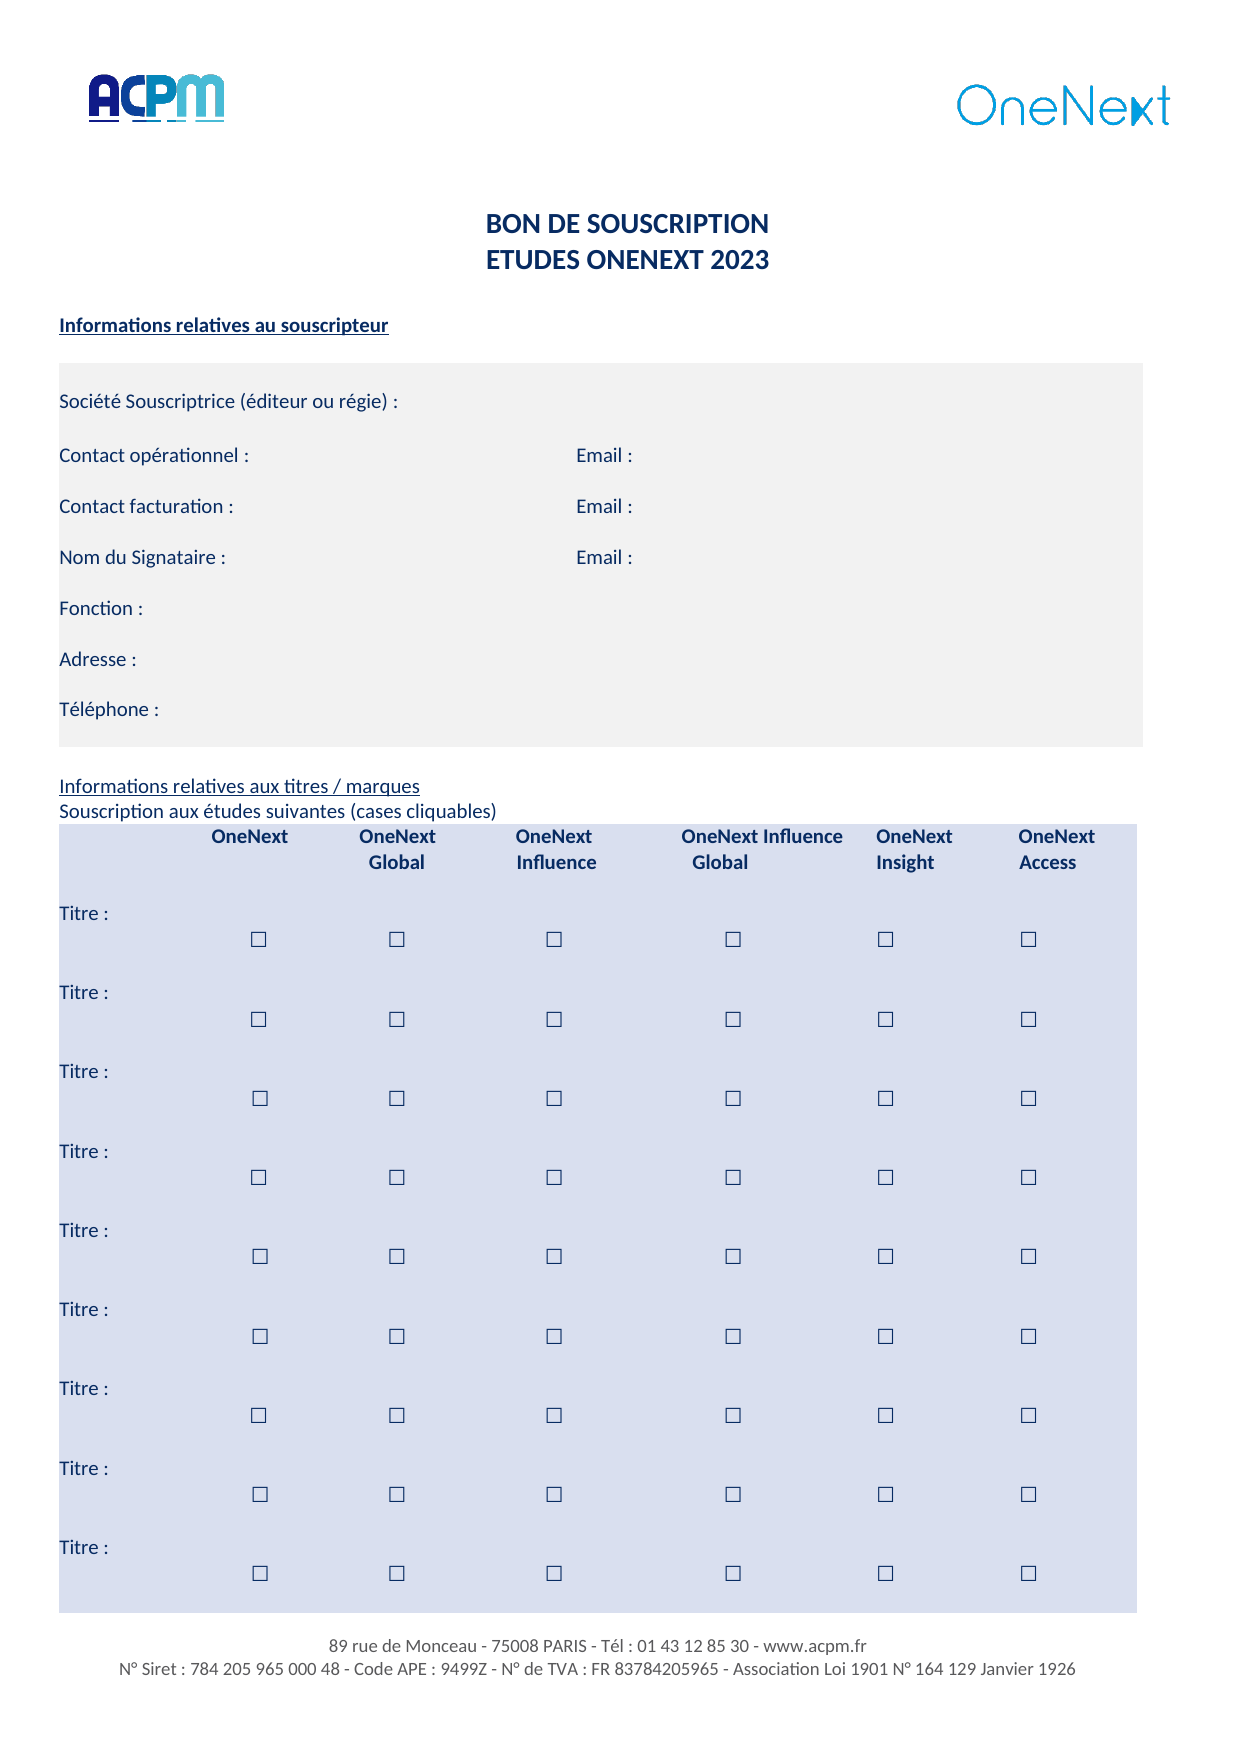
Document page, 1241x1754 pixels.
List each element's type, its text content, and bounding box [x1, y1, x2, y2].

text Titre : [59, 1296, 1137, 1322]
text Souscription aux études suivantes (cases cliquables) [59, 798, 1137, 824]
title Téléphone : [59, 697, 1143, 722]
title Nom du Signataire : Email : [59, 544, 1143, 569]
picture [941, 69, 1185, 141]
picture [59, 44, 254, 152]
title BON DE SOUSCRIPTION [59, 205, 1196, 241]
title Informations relatives au souscripteur [59, 312, 1196, 337]
title ETUDES ONENEXT 2023 [59, 241, 1196, 276]
text Titre : [59, 979, 1137, 1005]
title Informations relatives aux titres / marques [59, 773, 1196, 798]
text Global Influence Global Insight Access [59, 849, 1137, 874]
text Titre : [59, 1217, 1137, 1242]
title Société Souscriptrice (éditeur ou régie) : [59, 388, 1143, 414]
text Titre : [59, 1534, 1137, 1559]
text Titre : [59, 1455, 1137, 1480]
title Contact opérationnel : Email : [59, 442, 1143, 468]
text Titre : [59, 1058, 1137, 1084]
title Fonction : [59, 595, 1143, 620]
text Titre : [59, 1138, 1137, 1163]
title Adresse : [59, 646, 1143, 671]
text Titre : [59, 900, 1137, 925]
text OneNext OneNext OneNext OneNext Influence OneNext OneNext [59, 824, 1137, 849]
text Titre : [59, 1376, 1137, 1401]
title Contact facturation : Email : [59, 493, 1143, 519]
